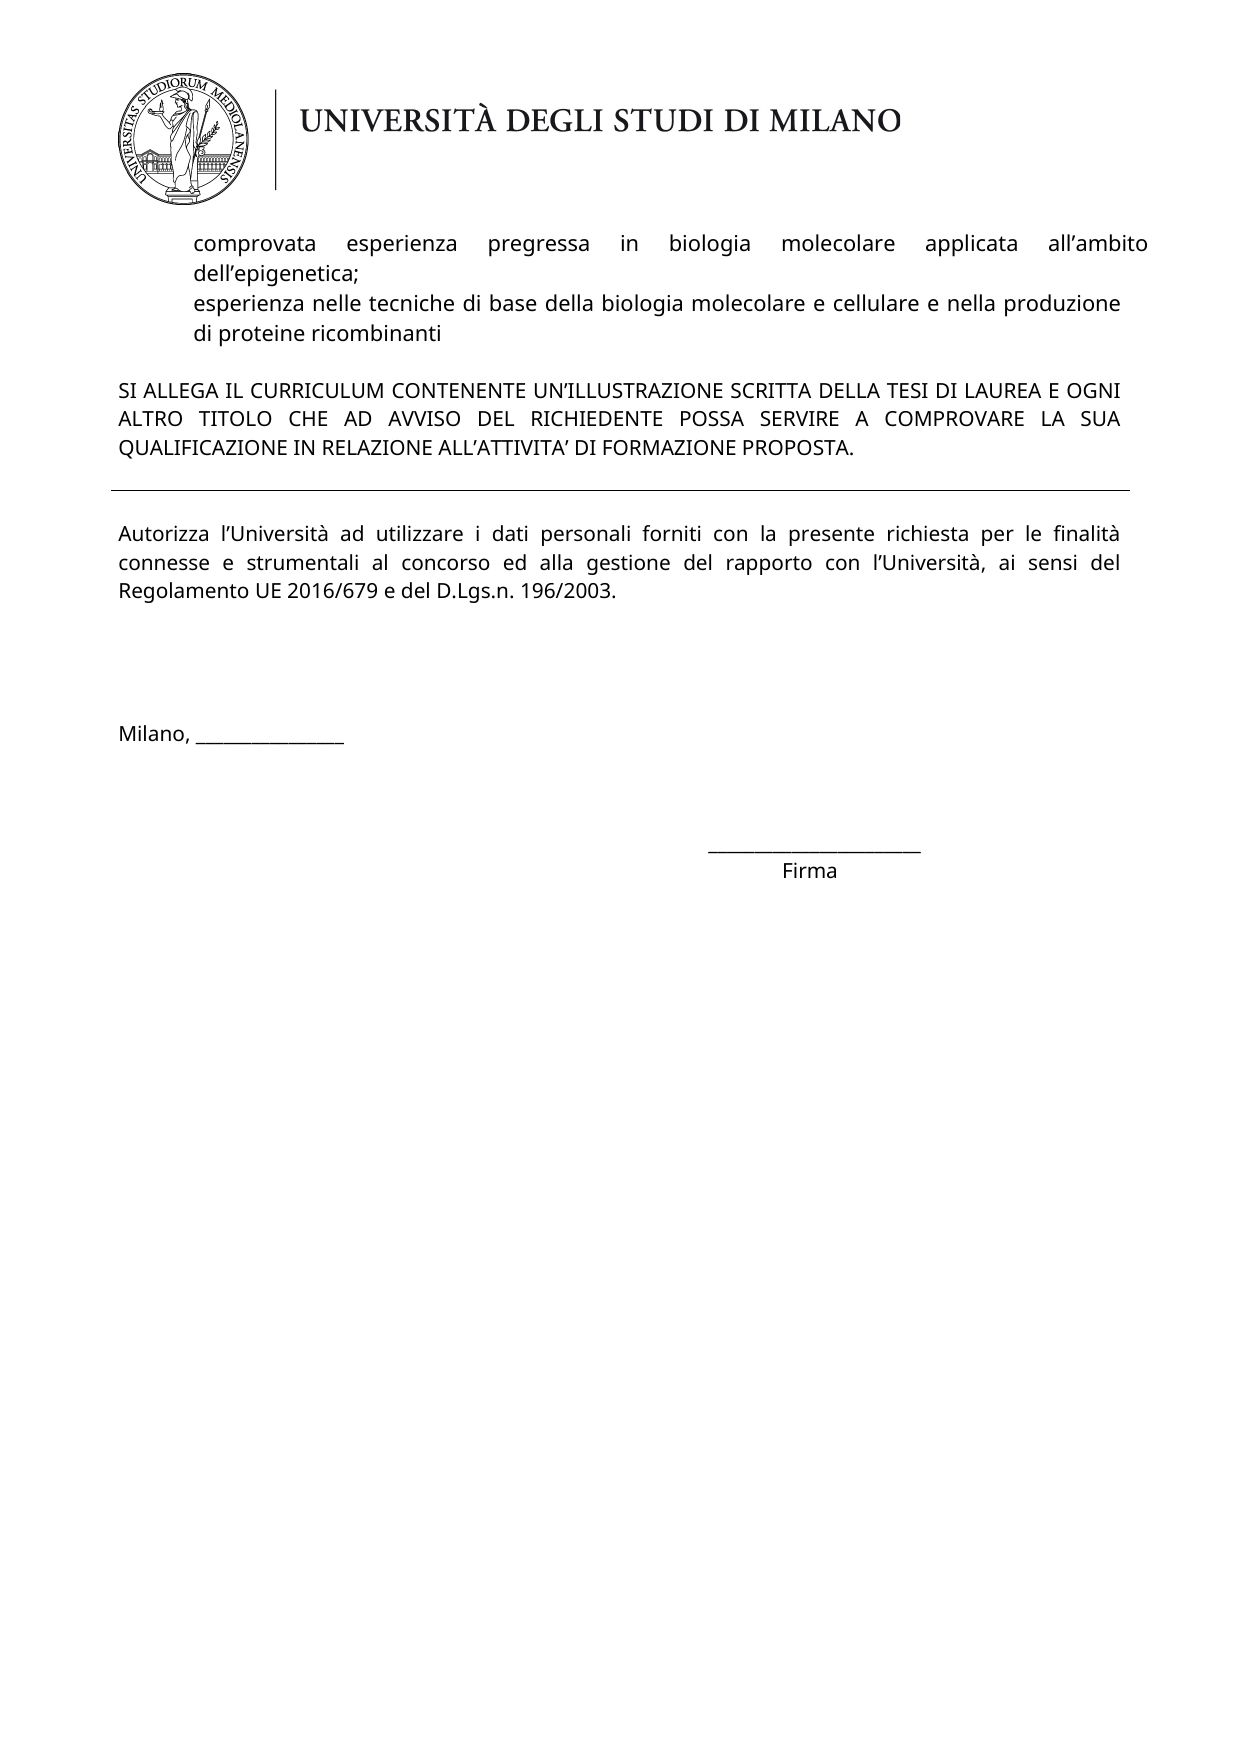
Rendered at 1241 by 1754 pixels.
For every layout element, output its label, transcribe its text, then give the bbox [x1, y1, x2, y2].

text Autorizza l’Università ad utilizzare i dati personali forniti con la presente richiesta per le finalità connesse e strumentali al concorso ed alla gestione del rapporto con l’Università, ai sensi del Regolamento UE 2016/679 e del D.Lgs.n. 196/2003. [118, 519, 1122, 605]
text Milano, ________________ [118, 719, 1122, 747]
table_cell SI ALLEGA IL CURRICULUM CONTENENTE UN’ILLUSTRAZIONE SCRITTA DELLA TESI DI LAUREA E OGNI ALTRO TITOLO CHE AD AVVISO DEL RICHIEDENTE POSSA SERVIRE A COMPROVARE LA SUA QUALIFICAZIONE IN RELAZIONE ALL’ATTIVITA’ DI FORMAZIONE PROPOSTA. [111, 376, 1129, 489]
text Firma [118, 856, 1122, 885]
text _______________________ [118, 828, 1122, 856]
picture [118, 73, 901, 205]
